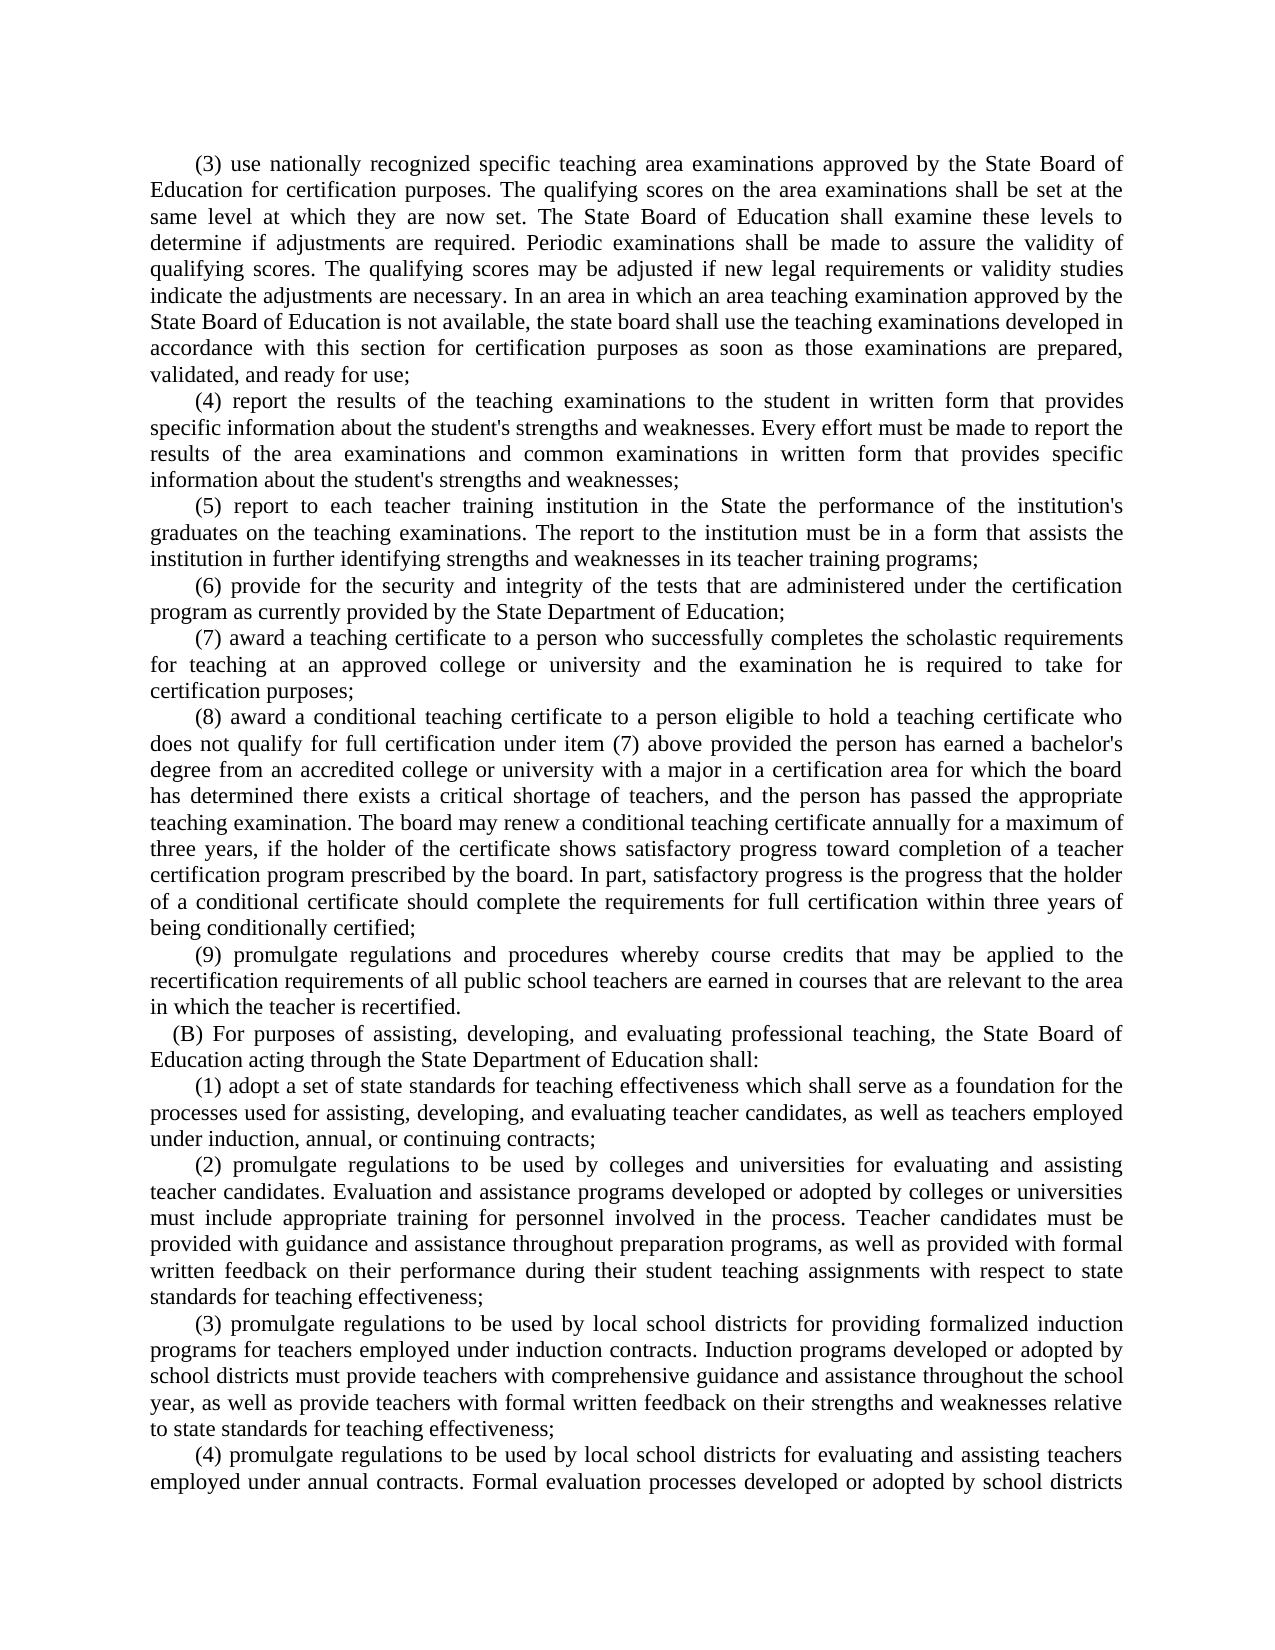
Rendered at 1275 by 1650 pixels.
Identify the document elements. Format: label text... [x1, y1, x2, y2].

text (5) report to each teacher training institution in the State the performance of the institution's graduates on the teaching examinations. The report to the institution must be in a form that assists the institution in further identifying strengths and weaknesses in its teacher training programs; [150, 493, 1125, 572]
text (B) For purposes of assisting, developing, and evaluating professional teaching, the State Board of Education acting through the State Department of Education shall: [150, 1020, 1125, 1072]
text (3) use nationally recognized specific teaching area examinations approved by the State Board of Education for certification purposes. The qualifying scores on the area examinations shall be set at the same level at which they are now set. The State Board of Education shall examine these levels to determine if adjustments are required. Periodic examinations shall be made to assure the validity of qualifying scores. The qualifying scores may be adjusted if new legal requirements or validity studies indicate the adjustments are necessary. In an area in which an area teaching examination approved by the State Board of Education is not available, the state board shall use the teaching examinations developed in accordance with this section for certification purposes as soon as those examinations are prepared, validated, and ready for use; [150, 150, 1125, 387]
text (6) provide for the security and integrity of the tests that are administered under the certification program as currently provided by the State Department of Education; [150, 572, 1125, 624]
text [150, 1441, 1125, 1494]
text (2) promulgate regulations to be used by colleges and universities for evaluating and assisting teacher candidates. Evaluation and assistance programs developed or adopted by colleges or universities must include appropriate training for personnel involved in the process. Teacher candidates must be provided with guidance and assistance throughout preparation programs, as well as provided with formal written feedback on their performance during their student teaching assignments with respect to state standards for teaching effectiveness; [150, 1151, 1125, 1309]
text (4) report the results of the teaching examinations to the student in written form that provides specific information about the student's strengths and weaknesses. Every effort must be made to report the results of the area examinations and common examinations in written form that provides specific information about the student's strengths and weaknesses; [150, 387, 1125, 493]
text (7) award a teaching certificate to a person who successfully completes the scholastic requirements for teaching at an approved college or university and the examination he is required to take for certification purposes; [150, 624, 1125, 703]
text (8) award a conditional teaching certificate to a person eligible to hold a teaching certificate who does not qualify for full certification under item (7) above provided the person has earned a bachelor's degree from an accredited college or university with a major in a certification area for which the board has determined there exists a critical shortage of teachers, and the person has passed the appropriate teaching examination. The board may renew a conditional teaching certificate annually for a maximum of three years, if the holder of the certificate shows satisfactory progress toward completion of a teacher certification program prescribed by the board. In part, satisfactory progress is the progress that the holder of a conditional certificate should complete the requirements for full certification within three years of being conditionally certified; [150, 703, 1125, 941]
text (9) promulgate regulations and procedures whereby course credits that may be applied to the recertification requirements of all public school teachers are earned in courses that are relevant to the area in which the teacher is recertified. [150, 941, 1125, 1020]
text (3) promulgate regulations to be used by local school districts for providing formalized induction programs for teachers employed under induction contracts. Induction programs developed or adopted by school districts must provide teachers with comprehensive guidance and assistance throughout the school year, as well as provide teachers with formal written feedback on their strengths and weaknesses relative to state standards for teaching effectiveness; [150, 1309, 1125, 1441]
text (1) adopt a set of state standards for teaching effectiveness which shall serve as a foundation for the processes used for assisting, developing, and evaluating teacher candidates, as well as teachers employed under induction, annual, or continuing contracts; [150, 1072, 1125, 1151]
